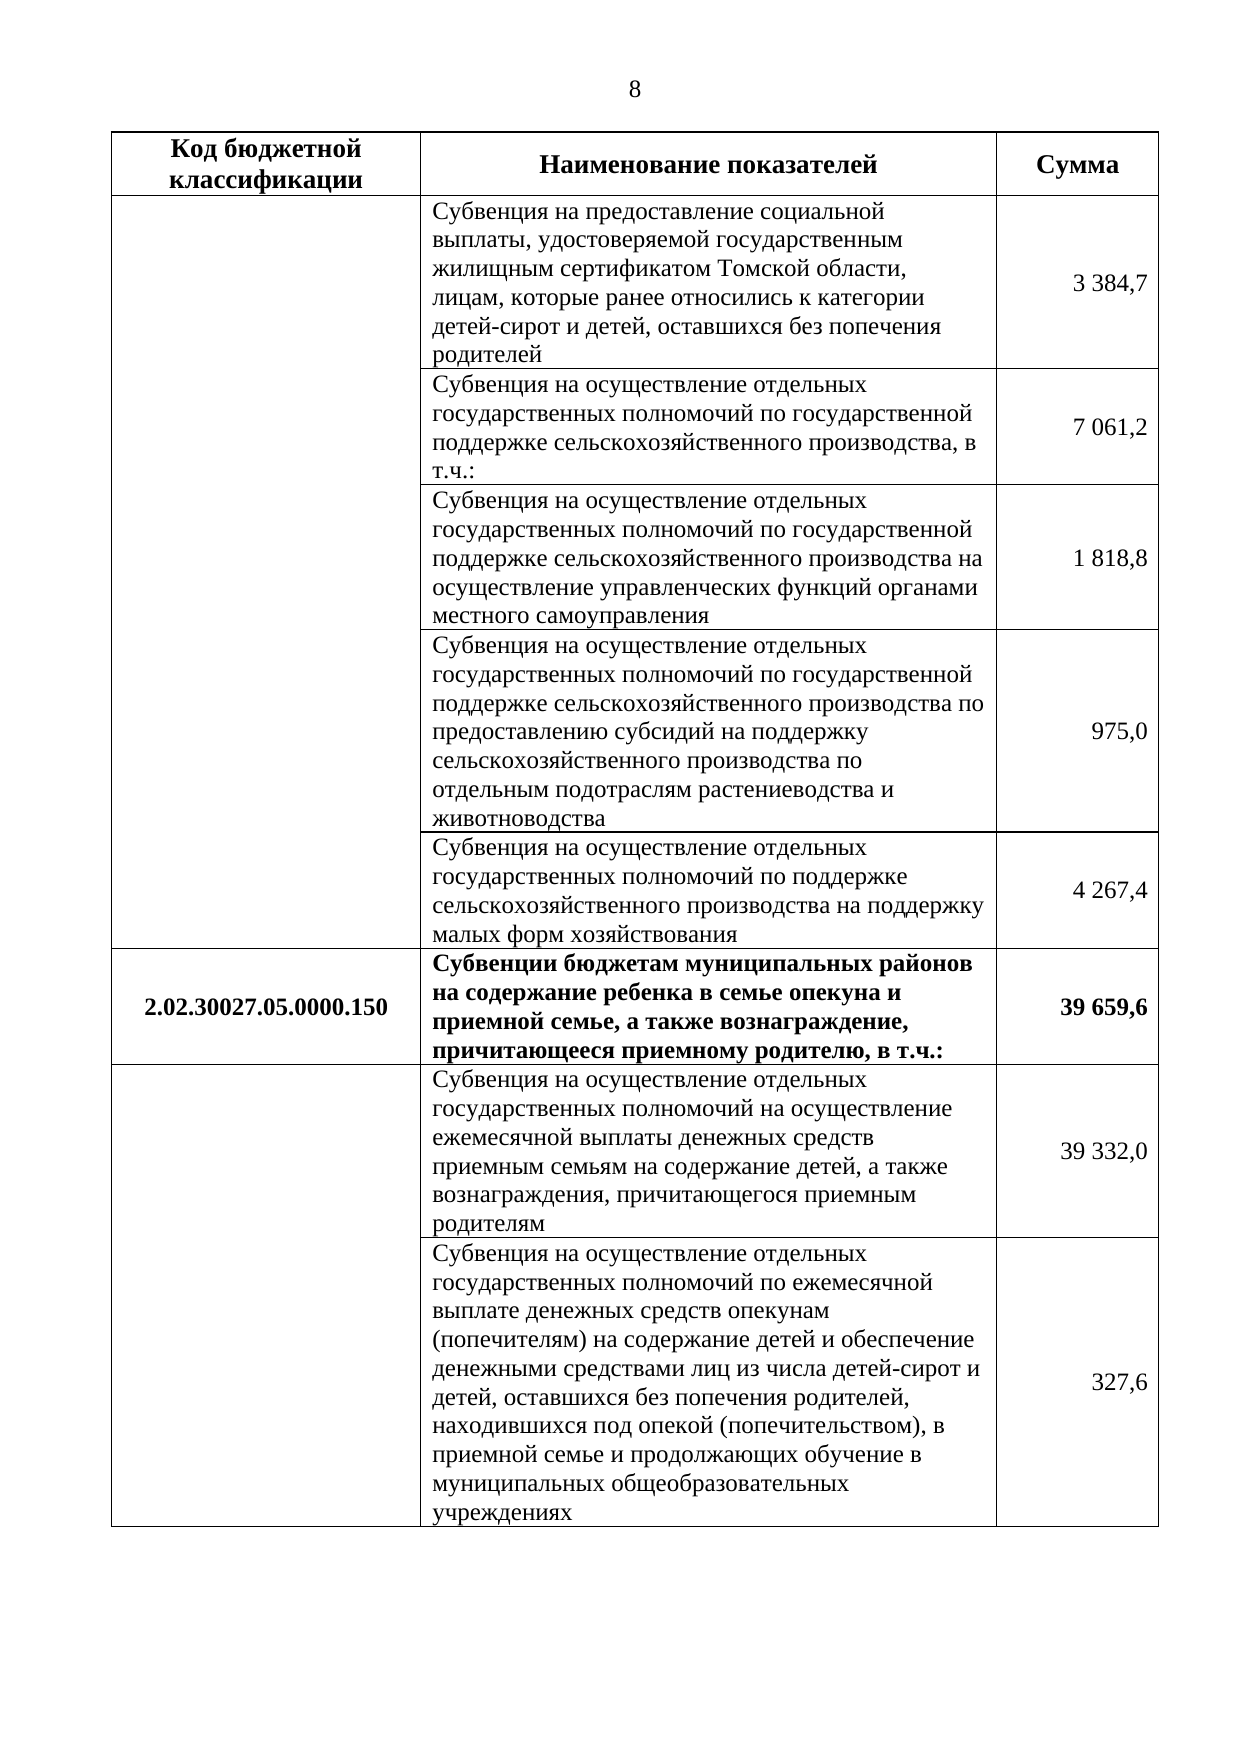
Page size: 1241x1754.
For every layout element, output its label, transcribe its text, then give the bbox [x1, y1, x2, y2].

table_cell Субвенция на осуществление отдельных государственных полномочий по ежемесячной выплате денежных средств опекунам (попечителям) на содержание детей и обеспечение денежными средствами лиц из числа детей-сирот и детей, оставшихся без попечения родителей, находившихся под опекой (попечительством), в приемной семье и продолжающих обучение в муниципальных общеобразовательных учреждениях [421, 1238, 996, 1526]
table_cell 2.02.30027.05.0000.150 [112, 949, 420, 1063]
table_cell 3 384,7 [997, 196, 1158, 368]
table_cell Субвенция на осуществление отдельных государственных полномочий на осуществление ежемесячной выплаты денежных средств приемным семьям на содержание детей, а также вознаграждения, причитающегося приемным родителям [421, 1065, 996, 1237]
table_header Наименование показателей [421, 133, 996, 195]
table_cell Субвенция на предоставление социальной выплаты, удостоверяемой государственным жилищным сертификатом Томской области, лицам, которые ранее относились к категории детей-сирот и детей, оставшихся без попечения родителей [421, 196, 996, 368]
table_cell 975,0 [997, 630, 1158, 831]
table_cell 327,6 [997, 1238, 1158, 1526]
table_cell [112, 196, 420, 947]
table_cell 39 332,0 [997, 1065, 1158, 1237]
table_cell Субвенция на осуществление отдельных государственных полномочий по государственной поддержке сельскохозяйственного производства, в т.ч.: [421, 369, 996, 484]
table_cell Субвенция на осуществление отдельных государственных полномочий по поддержке сельскохозяйственного производства на поддержку малых форм хозяйствования [421, 833, 996, 947]
table_cell 7 061,2 [997, 369, 1158, 484]
table_cell 4 267,4 [997, 833, 1158, 947]
table_cell 1 818,8 [997, 485, 1158, 629]
table_cell Субвенция на осуществление отдельных государственных полномочий по государственной поддержке сельскохозяйственного производства по предоставлению субсидий на поддержку сельскохозяйственного производства по отдельным подотраслям растениеводства и животноводства [421, 630, 996, 831]
table_header Сумма [997, 133, 1158, 195]
table_cell 39 659,6 [997, 949, 1158, 1063]
table_header Код бюджетной классификации [112, 133, 420, 195]
table_cell Субвенция на осуществление отдельных государственных полномочий по государственной поддержке сельскохозяйственного производства на осуществление управленческих функций органами местного самоуправления [421, 485, 996, 629]
table_cell [112, 1065, 420, 1526]
table_cell Субвенции бюджетам муниципальных районов на содержание ребенка в семье опекуна и приемной семье, а также вознаграждение, причитающееся приемному родителю, в т.ч.: [421, 949, 996, 1063]
